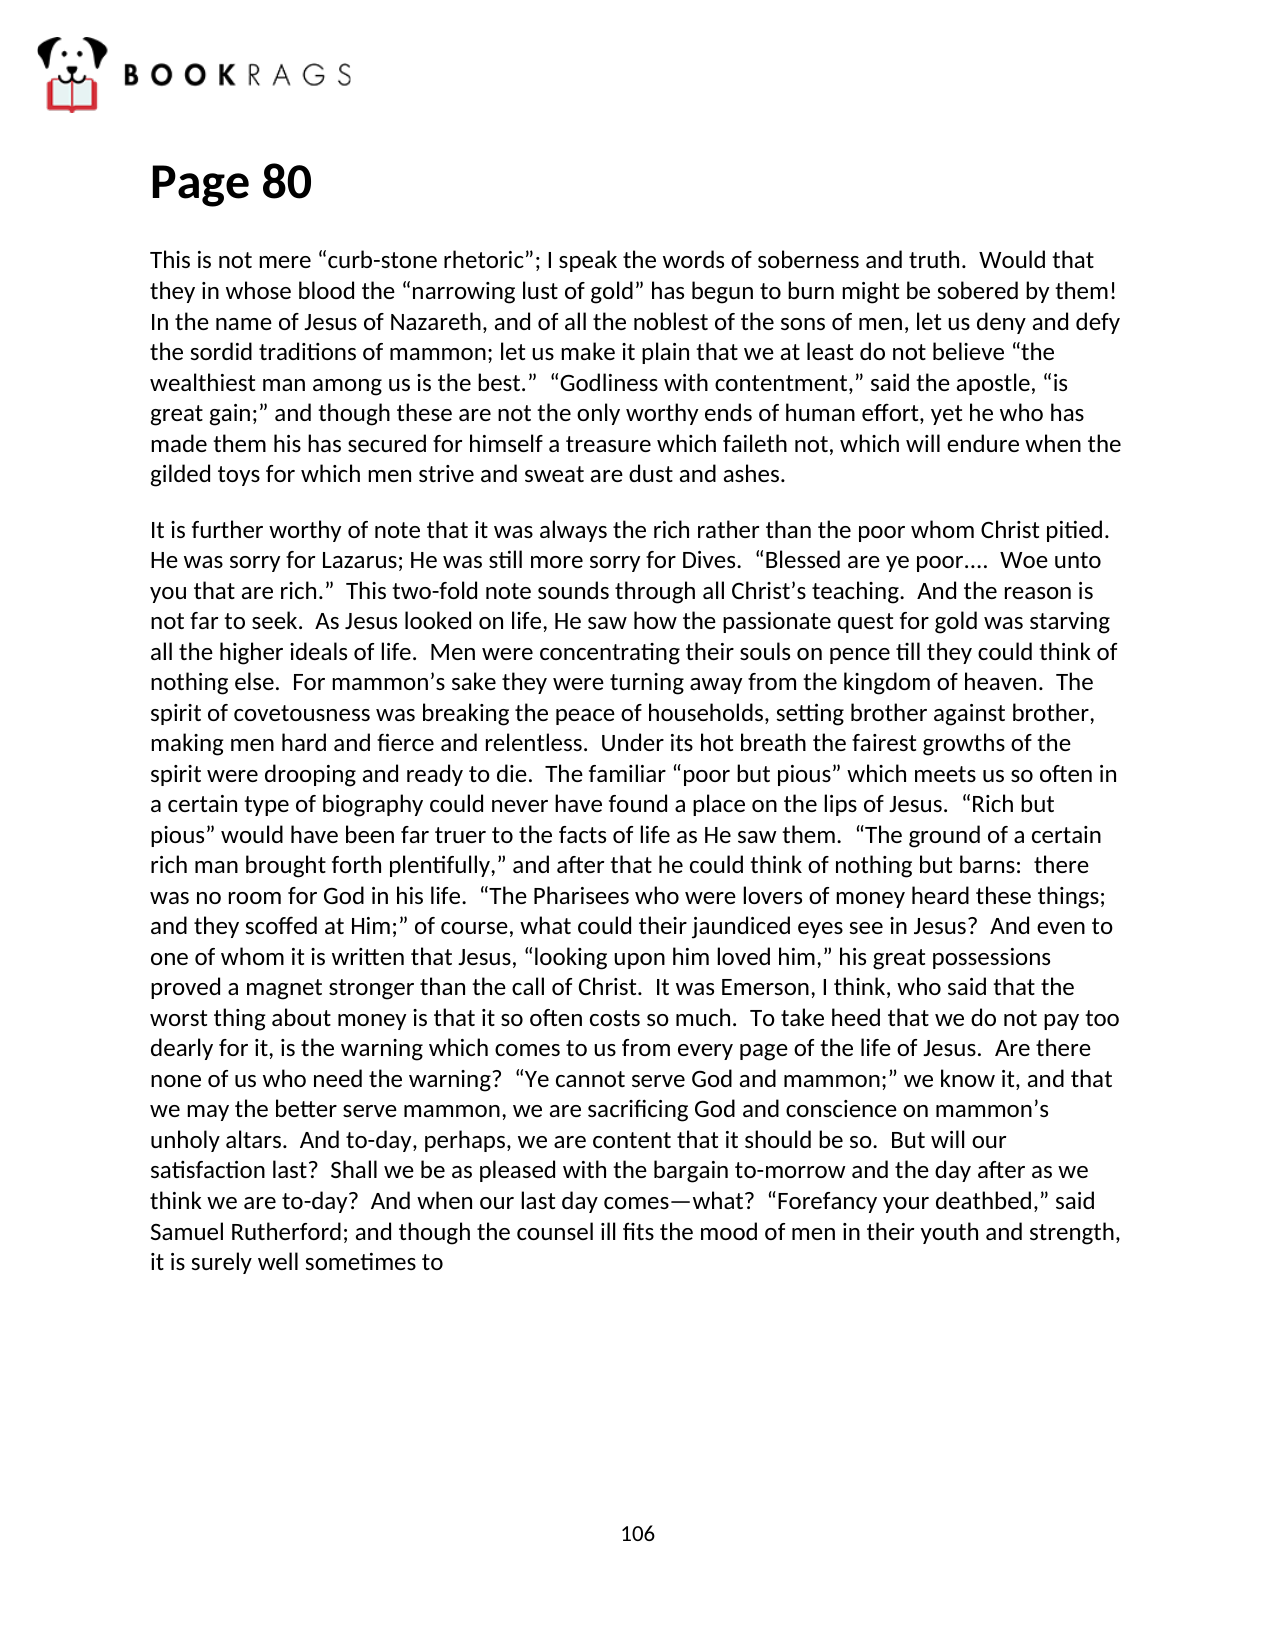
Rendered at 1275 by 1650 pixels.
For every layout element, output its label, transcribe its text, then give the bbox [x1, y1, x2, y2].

text This is not mere “curb-stone rhetoric”; I speak the words of soberness and truth. Would that they in whose blood the “narrowing lust of gold” has begun to burn might be sobered by them! In the name of Jesus of Nazareth, and of all the noblest of the sons of men, let us deny and defy the sordid traditions of mammon; let us make it plain that we at least do not believe “the wealthiest man among us is the best.” “Godliness with contentment,” said the apostle, “is great gain;” and though these are not the only worthy ends of human effort, yet he who has made them his has secured for himself a treasure which faileth not, which will endure when the gilded toys for which men strive and sweat are dust and ashes. [150, 244, 1125, 489]
text It is further worthy of note that it was always the rich rather than the poor whom Christ pitied. He was sorry for Lazarus; He was still more sorry for Dives. “Blessed are ye poor.... Woe unto you that are rich.” This two-fold note sounds through all Christ’s teaching. And the reason is not far to seek. As Jesus looked on life, He saw how the passionate quest for gold was starving all the higher ideals of life. Men were concentrating their souls on pence till they could think of nothing else. For mammon’s sake they were turning away from the kingdom of heaven. The spirit of covetousness was breaking the peace of households, setting brother against brother, making men hard and fierce and relentless. Under its hot breath the fairest growths of the spirit were drooping and ready to die. The familiar “poor but pious” which meets us so often in a certain type of biography could never have found a place on the lips of Jesus. “Rich but pious” would have been far truer to the facts of life as He saw them. “The ground of a certain rich man brought forth plentifully,” and after that he could think of nothing but barns: there was no room for God in his life. “The Pharisees who were lovers of money heard these things; and they scoffed at Him;” of course, what could their jaundiced eyes see in Jesus? And even to one of whom it is written that Jesus, “looking upon him loved him,” his great possessions proved a magnet stronger than the call of Christ. It was Emerson, I think, who said that the worst thing about money is that it so often costs so much. To take heed that we do not pay too dearly for it, is the warning which comes to us from every page of the life of Jesus. Are there none of us who need the warning? “Ye cannot serve God and mammon;” we know it, and that we may the better serve mammon, we are sacrificing God and conscience on mammon’s unholy altars. And to-day, perhaps, we are content that it should be so. But will our satisfaction last? Shall we be as pleased with the bargain to-morrow and the day after as we think we are to-day? And when our last day comes—­what? “Forefancy your deathbed,” said Samuel Rutherford; and though the counsel ill fits the mood of men in their youth and strength, it is surely well sometimes to [150, 514, 1125, 1277]
picture [37, 37, 351, 113]
text Page 80 [150, 150, 1125, 211]
